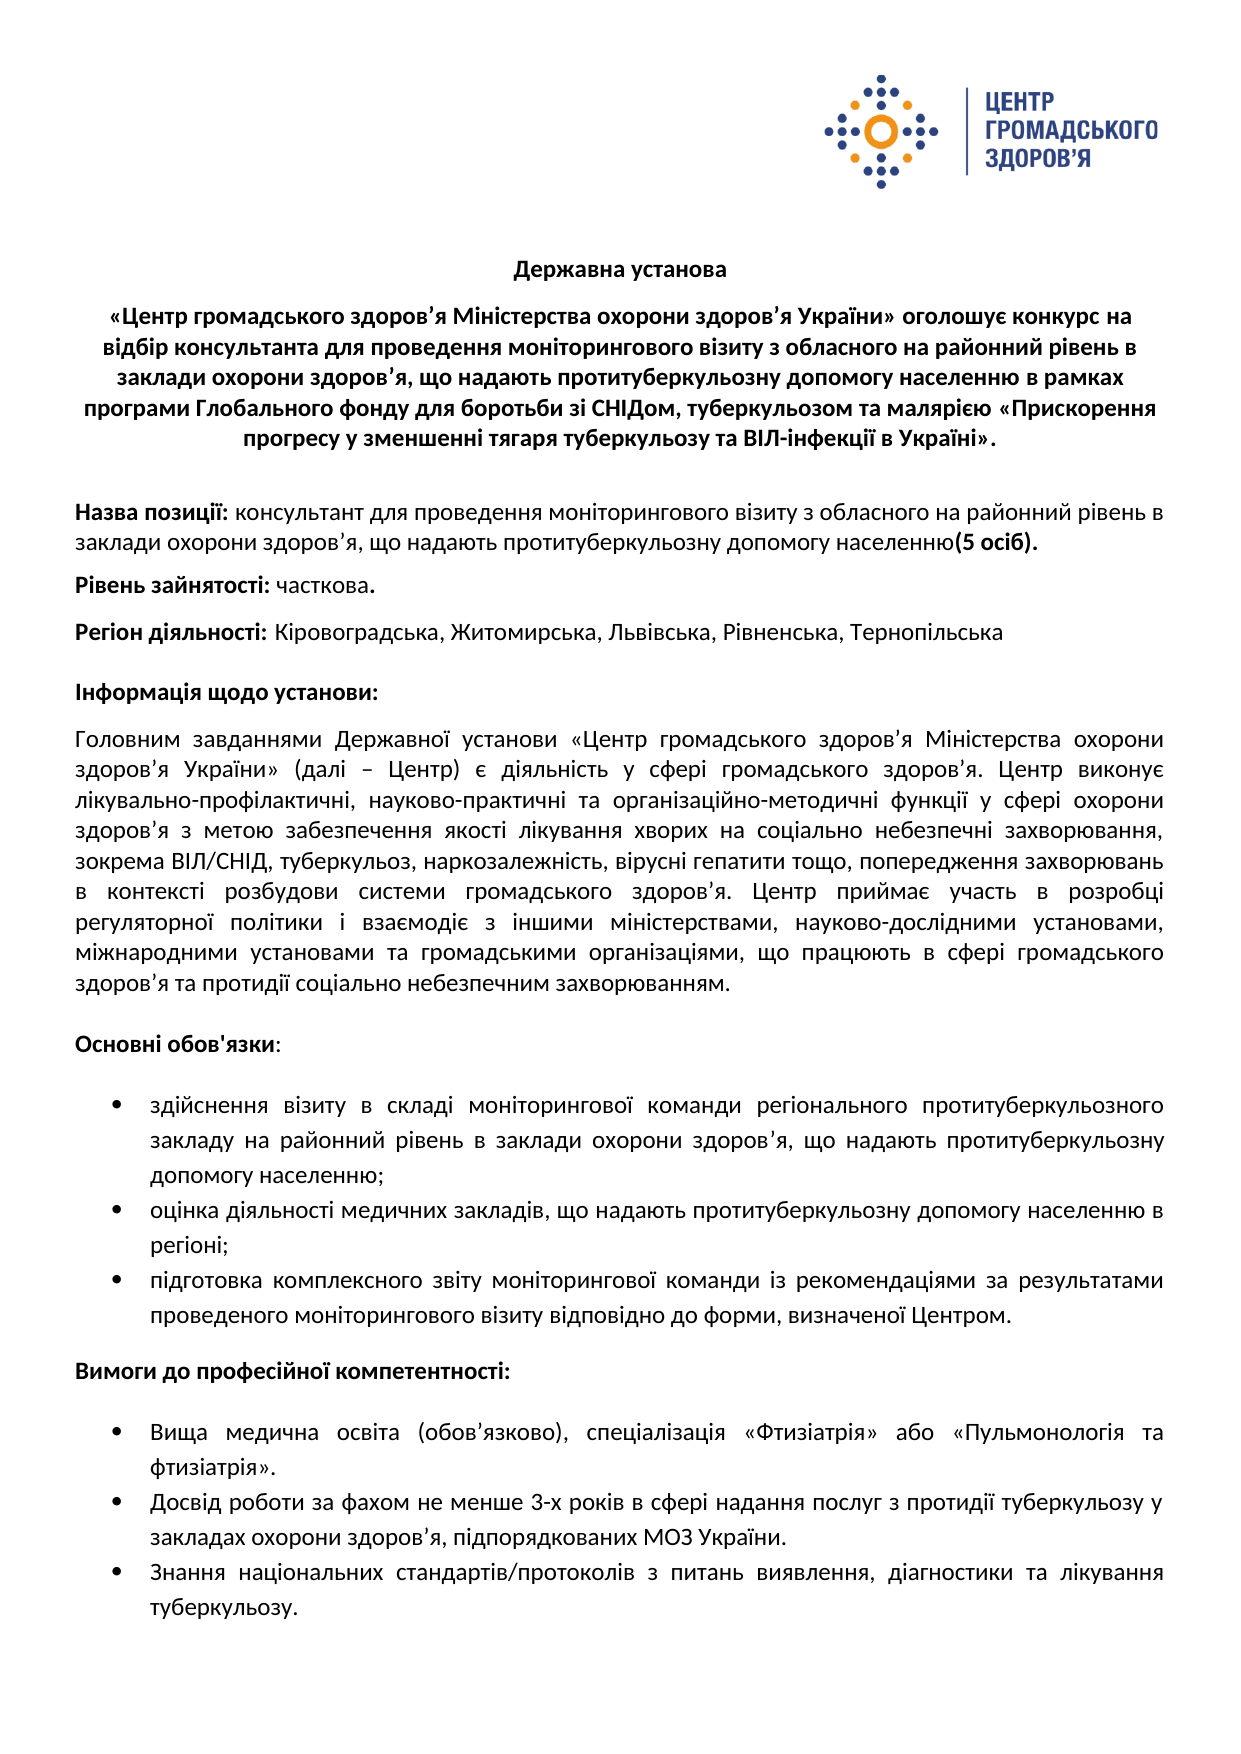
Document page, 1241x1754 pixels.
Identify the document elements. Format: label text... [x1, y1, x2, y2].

text Державна установа [75, 253, 1165, 283]
text Вимоги до професійної компетентності: [75, 1355, 1165, 1386]
list Вища медична освіта (обов’язково), спеціалізація «Фтизіатрія» або «Пульмонологія та фтизіатрія». [112, 1416, 1165, 1482]
list Знання національних стандартів/протоколів з питань виявлення, діагностики та лікування туберкульозу. [112, 1556, 1165, 1622]
text Регіон діяльності: Кіровоградська, Житомирська, Львівська, Рівненська, Тернопільська [75, 616, 1165, 647]
list підготовка комплексного звіту моніторингової команди із рекомендаціями за результатами проведеного моніторингового візиту відповідно до форми, визначеної Центром. [112, 1264, 1165, 1330]
list оцінка діяльності медичних закладів, що надають протитуберкульозну допомогу населенню в регіоні; [112, 1194, 1165, 1260]
picture [824, 75, 1158, 189]
text Головним завданнями Державної установи «Центр громадського здоров’я Міністерства охорони здоров’я України» (далі – Центр) є діяльність у сфері громадського здоров’я. Центр виконує лікувально-профілактичні, науково-практичні та організаційно-методичні функції у сфері охорони здоров’я з метою забезпечення якості лікування хворих на соціально небезпечні захворювання, зокрема ВІЛ/СНІД, туберкульоз, наркозалежність, вірусні гепатити тощо, попередження захворювань в контексті розбудови системи громадського здоров’я. Центр приймає участь в розробці регуляторної політики і взаємодіє з іншими міністерствами, науково-дослідними установами, міжнародними установами та громадськими організаціями, що працюють в сфері громадського здоров’я та протидії соціально небезпечним захворюванням. [75, 723, 1165, 998]
text Основні обов'язки: [75, 1028, 1165, 1059]
list здійснення візиту в складі моніторингової команди регіонального протитуберкульозного закладу на районний рівень в заклади охорони здоров’я, що надають протитуберкульозну допомогу населенню; [112, 1089, 1165, 1190]
text Назва позиції: консультант для проведення моніторингового візиту з обласного на районний рівень в заклади охорони здоров’я, що надають протитуберкульозну допомогу населенню(5 осіб). [75, 496, 1165, 557]
list Досвід роботи за фахом не менше 3-х років в сфері надання послуг з протидії туберкульозу у закладах охорони здоров’я, підпорядкованих МОЗ України. [112, 1486, 1165, 1552]
text Інформація щодо установи: [75, 676, 1165, 706]
text Рівень зайнятості: часткова. [75, 569, 1165, 600]
text «Центр громадського здоров’я Міністерства охорони здоров’я України» оголошує конкурс на відбір консультанта для проведення моніторингового візиту з обласного на районний рівень в заклади охорони здоров’я, що надають протитуберкульозну допомогу населенню в рамках програми Глобального фонду для боротьби зі СНІДом, туберкульозом та малярією «Прискорення прогресу у зменшенні тягаря туберкульозу та ВІЛ-інфекції в Україні». [75, 300, 1165, 453]
